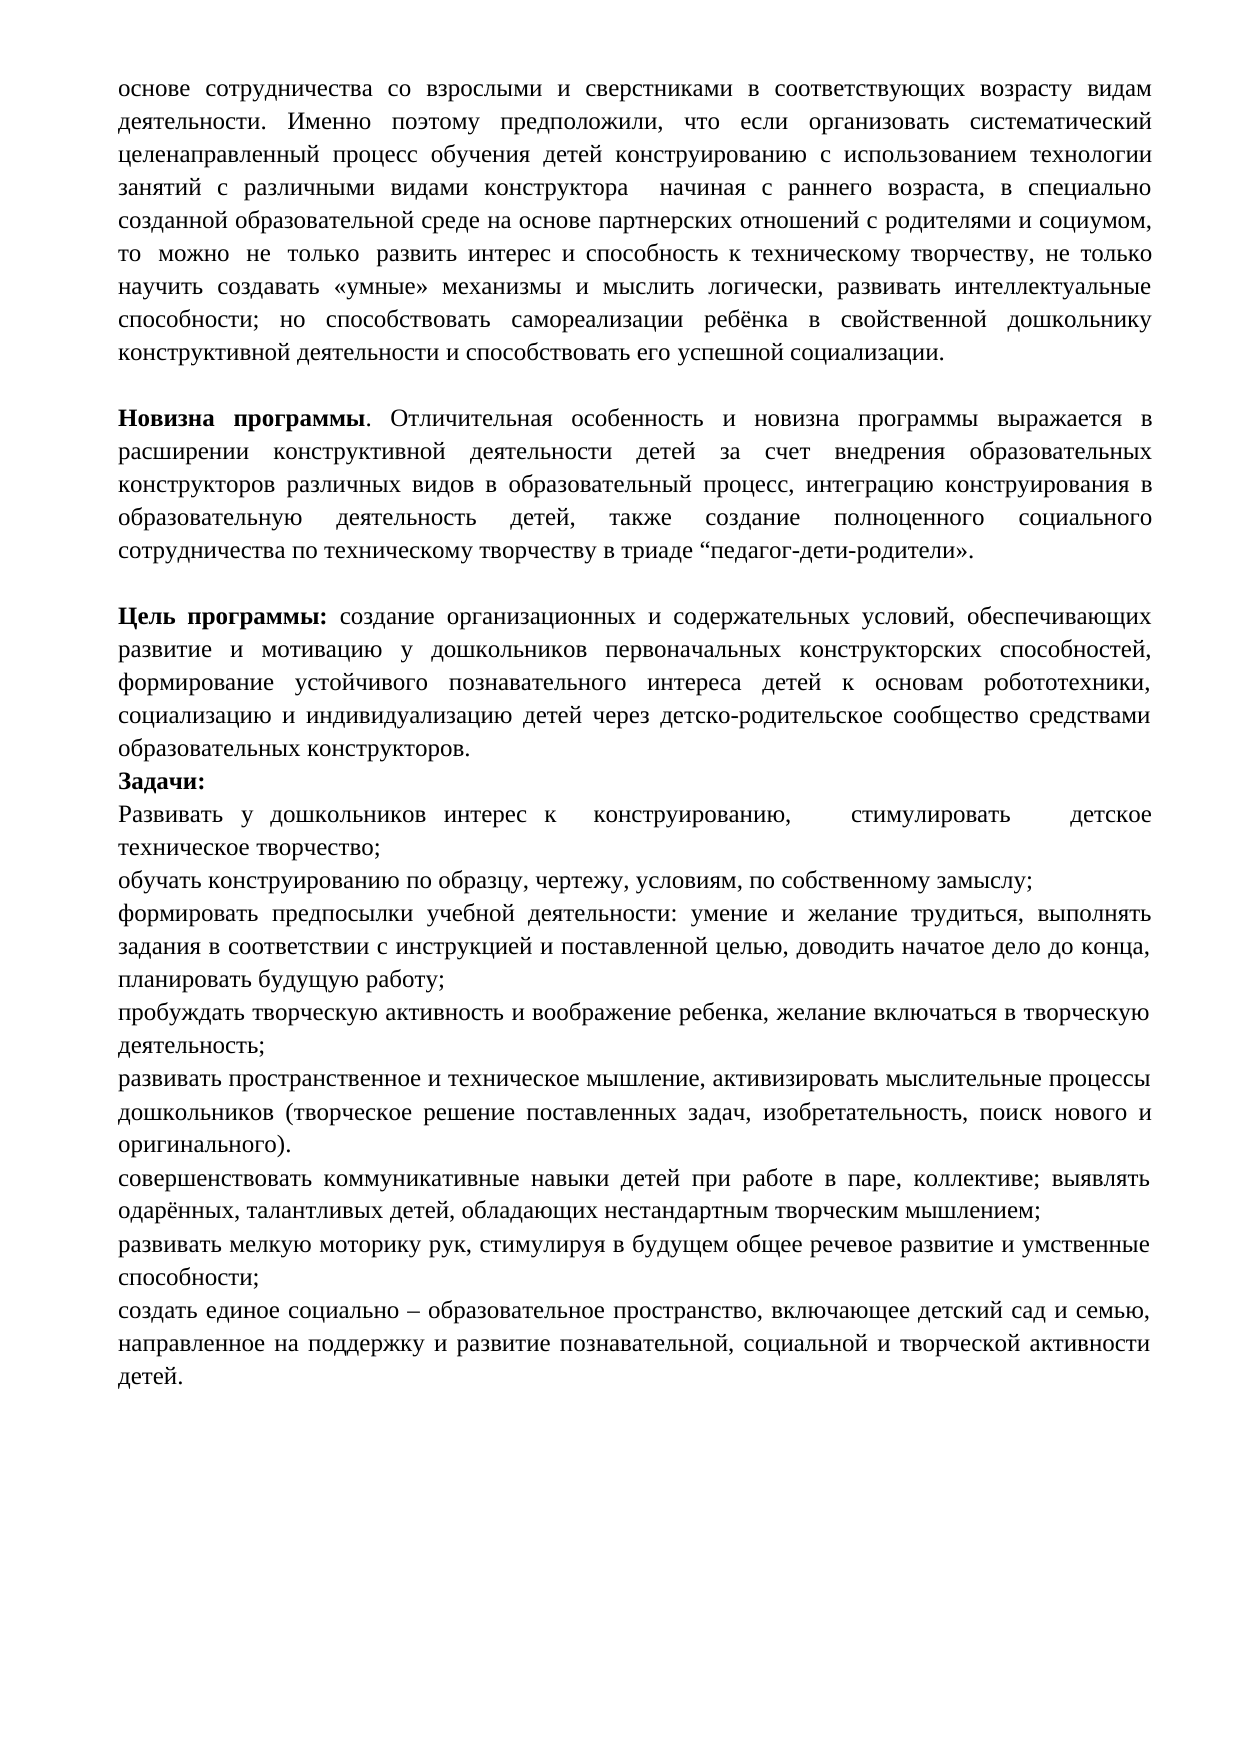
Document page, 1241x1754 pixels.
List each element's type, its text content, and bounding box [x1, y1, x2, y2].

text формировать предпосылки учебной деятельности: умение и желание трудиться, выполнять задания в соответствии с инструкцией и поставленной целью, доводить начатое дело до конца, планировать будущую работу; [118, 898, 1151, 993]
text обучать конструированию по образцу, чертежу, условиям, по собственному замыслу; [118, 865, 1238, 894]
text основе сотрудничества со взрослыми и сверстниками в соответствующих возрасту видам деятельности. Именно поэтому предположили, что если организовать систематический целенаправленный процесс обучения детей конструированию с использованием технологии занятий с различными видами конструктора начиная с раннего возраста, в специально созданной образовательной среде на основе партнерских отношений с родителями и социумом, то можно не только развить интерес и способность к техническому творчеству, не только научить создавать «умные» механизмы и мыслить логически, развивать интеллектуальные способности; но способствовать самореализации ребёнка в свойственной дошкольнику конструктивной деятельности и способствовать его успешной социализации. [118, 73, 1152, 366]
text совершенствовать коммуникативные навыки детей при работе в паре, коллективе; выявлять одарённых, талантливых детей, обладающих нестандартным творческим мышлением; [118, 1163, 1151, 1224]
text развивать пространственное и техническое мышление, активизировать мыслительные процессы дошкольников (творческое решение поставленных задач, изобретательность, поиск нового и оригинального). [118, 1063, 1152, 1158]
text пробуждать творческую активность и воображение ребенка, желание включаться в творческую деятельность; [118, 997, 1151, 1059]
text развивать мелкую моторику рук, стимулируя в будущем общее речевое развитие и умственные способности; [118, 1229, 1151, 1290]
text Цель программы: создание организационных и содержательных условий, обеспечивающих развитие и мотивацию у дошкольников первоначальных конструкторских способностей, формирование устойчивого познавательного интереса детей к основам робототехники, социализацию и индивидуализацию детей через детско-родительское сообщество средствами образовательных конструкторов. [118, 601, 1152, 762]
text создать единое социально – образовательное пространство, включающее детский сад и семью, направленное на поддержку и развитие познавательной, социальной и творческой активности детей. [118, 1295, 1152, 1389]
text Развивать у дошкольников интерес к конструированию, стимулировать детское техническое творчество; [118, 799, 1152, 861]
text Новизна программы. Отличительная особенность и новизна программы выражается в расширении конструктивной деятельности детей за счет внедрения образовательных конструкторов различных видов в образовательный процесс, интеграцию конструирования в образовательную деятельность детей, также создание полноценного социального сотрудничества по техническому творчеству в триаде “педагог-дети-родители». [118, 403, 1152, 564]
text Задачи: [118, 766, 1238, 795]
